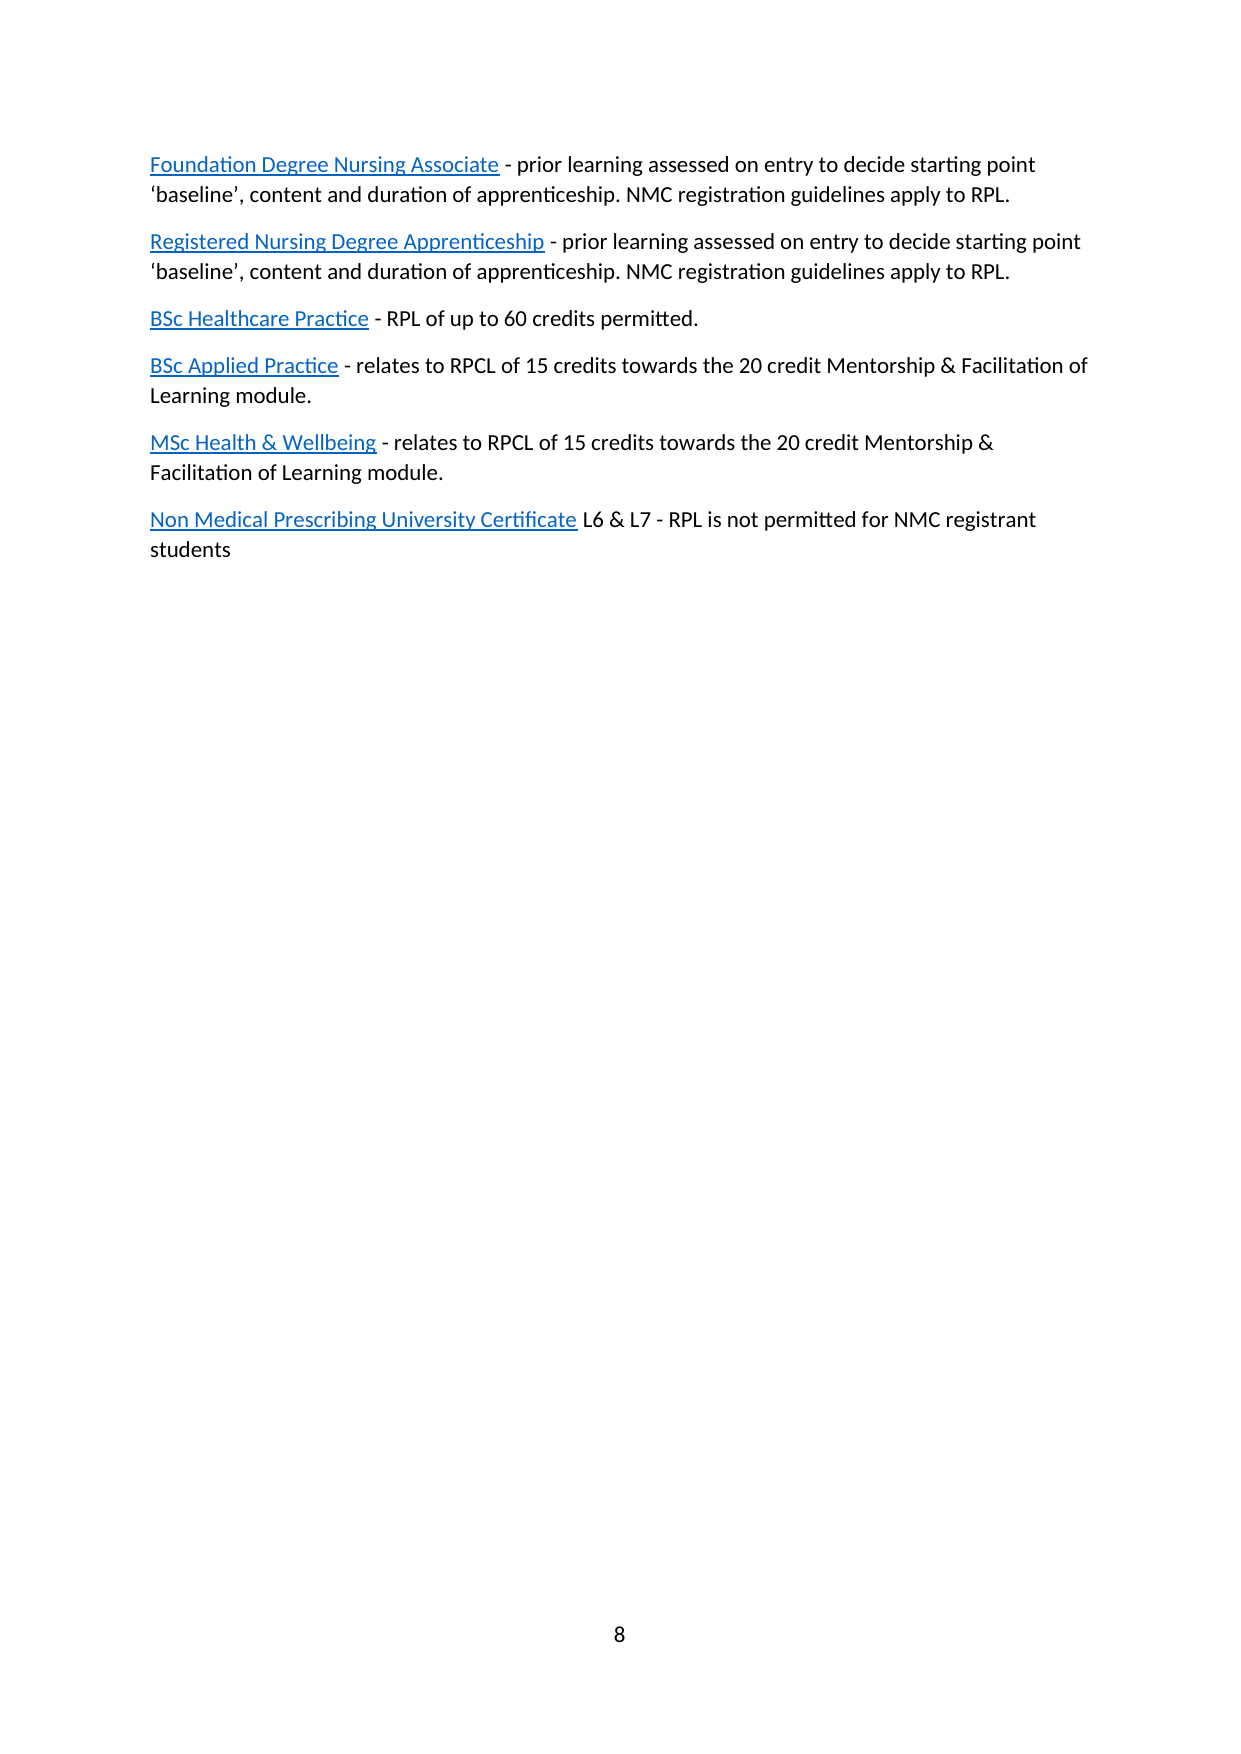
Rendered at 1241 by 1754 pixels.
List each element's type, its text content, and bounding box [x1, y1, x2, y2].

text Non Medical Prescribing University Certificate L6 & L7 - RPL is not permitted for NMC registrant students [150, 505, 1090, 563]
text Foundation Degree Nursing Associate - prior learning assessed on entry to decide starting point ‘baseline’, content and duration of apprenticeship. NMC registration guidelines apply to RPL. [150, 150, 1090, 208]
text BSc Healthcare Practice - RPL of up to 60 credits permitted. [150, 304, 1090, 332]
text MSc Health & Wellbeing - relates to RPCL of 15 credits towards the 20 credit Mentorship & Facilitation of Learning module. [150, 428, 1090, 486]
text Registered Nursing Degree Apprenticeship - prior learning assessed on entry to decide starting point ‘baseline’, content and duration of apprenticeship. NMC registration guidelines apply to RPL. [150, 227, 1090, 285]
text BSc Applied Practice - relates to RPCL of 15 credits towards the 20 credit Mentorship & Facilitation of Learning module. [150, 351, 1090, 409]
